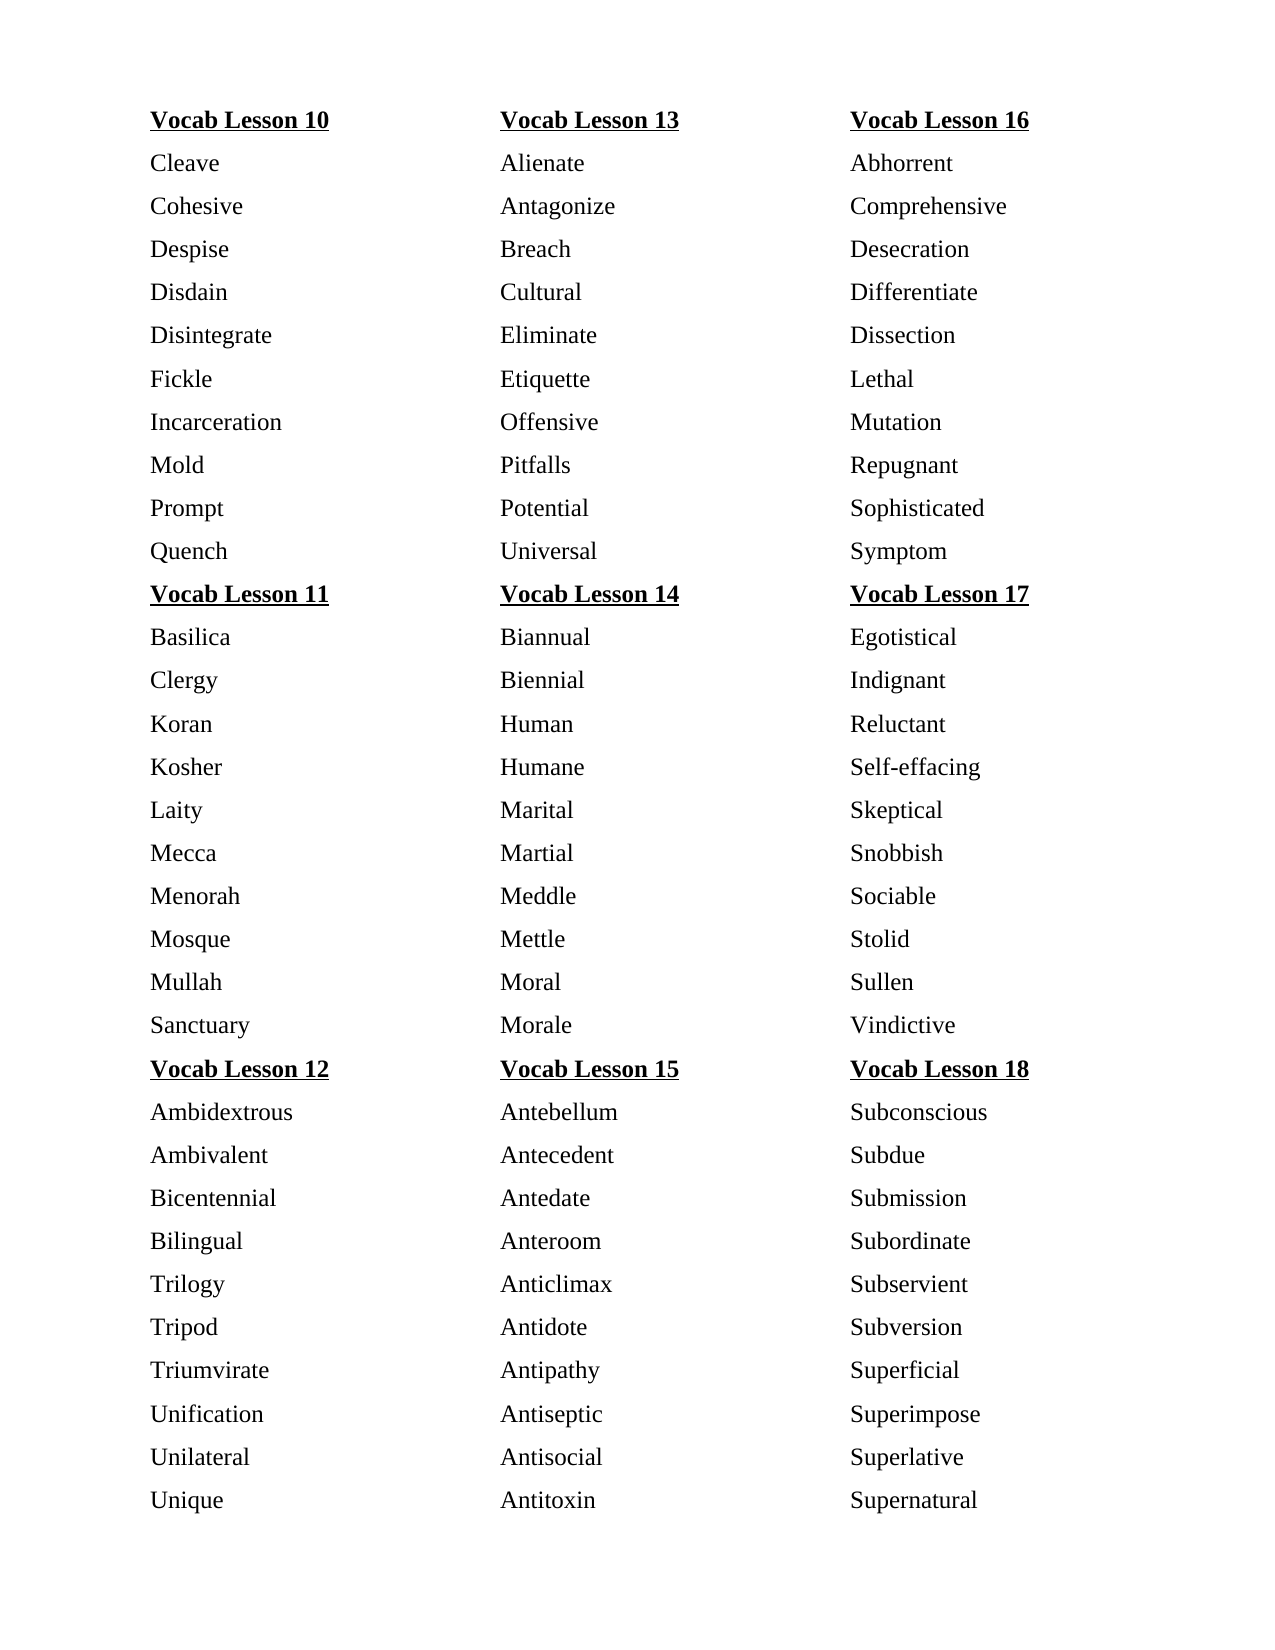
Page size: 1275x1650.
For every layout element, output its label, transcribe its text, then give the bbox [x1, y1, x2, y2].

text Meddle [500, 881, 775, 910]
text Subconscious [850, 1097, 1125, 1126]
text Skeptical [850, 795, 1125, 824]
text Antipathy [500, 1356, 775, 1384]
text Prompt [150, 493, 425, 522]
text Potential [500, 493, 775, 522]
text Ambivalent [150, 1140, 425, 1169]
text Superficial [850, 1356, 1125, 1384]
text Antisocial [500, 1442, 775, 1471]
text Disdain [150, 277, 425, 306]
text Mutation [850, 407, 1125, 436]
text Antecedent [500, 1140, 775, 1169]
text Abhorrent [850, 148, 1125, 177]
text Cohesive [150, 191, 425, 220]
text Indignant [850, 666, 1125, 694]
text Mettle [500, 924, 775, 953]
text Mullah [150, 967, 425, 996]
text Comprehensive [850, 191, 1125, 220]
text Alienate [500, 148, 775, 177]
text Bicentennial [150, 1183, 425, 1212]
text Morale [500, 1011, 775, 1039]
text Offensive [500, 407, 775, 436]
text Koran [150, 709, 425, 737]
text Submission [850, 1183, 1125, 1212]
text Trilogy [150, 1269, 425, 1298]
text Reluctant [850, 709, 1125, 737]
text Cultural [500, 277, 775, 306]
text Eliminate [500, 321, 775, 349]
text Universal [500, 536, 775, 565]
text Antitoxin [500, 1485, 775, 1514]
text Sociable [850, 881, 1125, 910]
text Vocab Lesson 12 [150, 1054, 425, 1082]
text Differentiate [850, 277, 1125, 306]
text Triumvirate [150, 1356, 425, 1384]
text Vocab Lesson 14 [500, 579, 775, 608]
text Pitfalls [500, 450, 775, 479]
text Vocab Lesson 11 [150, 579, 425, 608]
text Anticlimax [500, 1269, 775, 1298]
text Antagonize [500, 191, 775, 220]
text Antiseptic [500, 1399, 775, 1427]
text Fickle [150, 364, 425, 392]
text Clergy [150, 666, 425, 694]
text Repugnant [850, 450, 1125, 479]
text Lethal [850, 364, 1125, 392]
text Vocab Lesson 16 [850, 105, 1125, 134]
text Egotistical [850, 622, 1125, 651]
text Subordinate [850, 1226, 1125, 1255]
text Ambidextrous [150, 1097, 425, 1126]
text Mecca [150, 838, 425, 867]
text Anteroom [500, 1226, 775, 1255]
text Quench [150, 536, 425, 565]
text Subversion [850, 1312, 1125, 1341]
text Biannual [500, 622, 775, 651]
text Vocab Lesson 10 [150, 105, 425, 134]
text Vindictive [850, 1011, 1125, 1039]
text Stolid [850, 924, 1125, 953]
text Unilateral [150, 1442, 425, 1471]
text Unification [150, 1399, 425, 1427]
text Biennial [500, 666, 775, 694]
text Moral [500, 967, 775, 996]
text Mold [150, 450, 425, 479]
text Unique [150, 1485, 425, 1514]
text Martial [500, 838, 775, 867]
text Vocab Lesson 17 [850, 579, 1125, 608]
text Mosque [150, 924, 425, 953]
text Vocab Lesson 13 [500, 105, 775, 134]
text Antidote [500, 1312, 775, 1341]
text Desecration [850, 234, 1125, 263]
text Snobbish [850, 838, 1125, 867]
text Etiquette [500, 364, 775, 392]
text Sophisticated [850, 493, 1125, 522]
text Marital [500, 795, 775, 824]
text Antedate [500, 1183, 775, 1212]
text Vocab Lesson 18 [850, 1054, 1125, 1082]
text Antebellum [500, 1097, 775, 1126]
text Subservient [850, 1269, 1125, 1298]
text Dissection [850, 321, 1125, 349]
text Sanctuary [150, 1011, 425, 1039]
text Self-effacing [850, 752, 1125, 781]
text Cleave [150, 148, 425, 177]
text Bilingual [150, 1226, 425, 1255]
text Subdue [850, 1140, 1125, 1169]
text Incarceration [150, 407, 425, 436]
text Sullen [850, 967, 1125, 996]
text Symptom [850, 536, 1125, 565]
text Supernatural [850, 1485, 1125, 1514]
text Superimpose [850, 1399, 1125, 1427]
text Despise [150, 234, 425, 263]
text Laity [150, 795, 425, 824]
text Menorah [150, 881, 425, 910]
text Human [500, 709, 775, 737]
text Breach [500, 234, 775, 263]
text Disintegrate [150, 321, 425, 349]
text Basilica [150, 622, 425, 651]
text Superlative [850, 1442, 1125, 1471]
text Tripod [150, 1312, 425, 1341]
text Humane [500, 752, 775, 781]
text Vocab Lesson 15 [500, 1054, 775, 1082]
text Kosher [150, 752, 425, 781]
